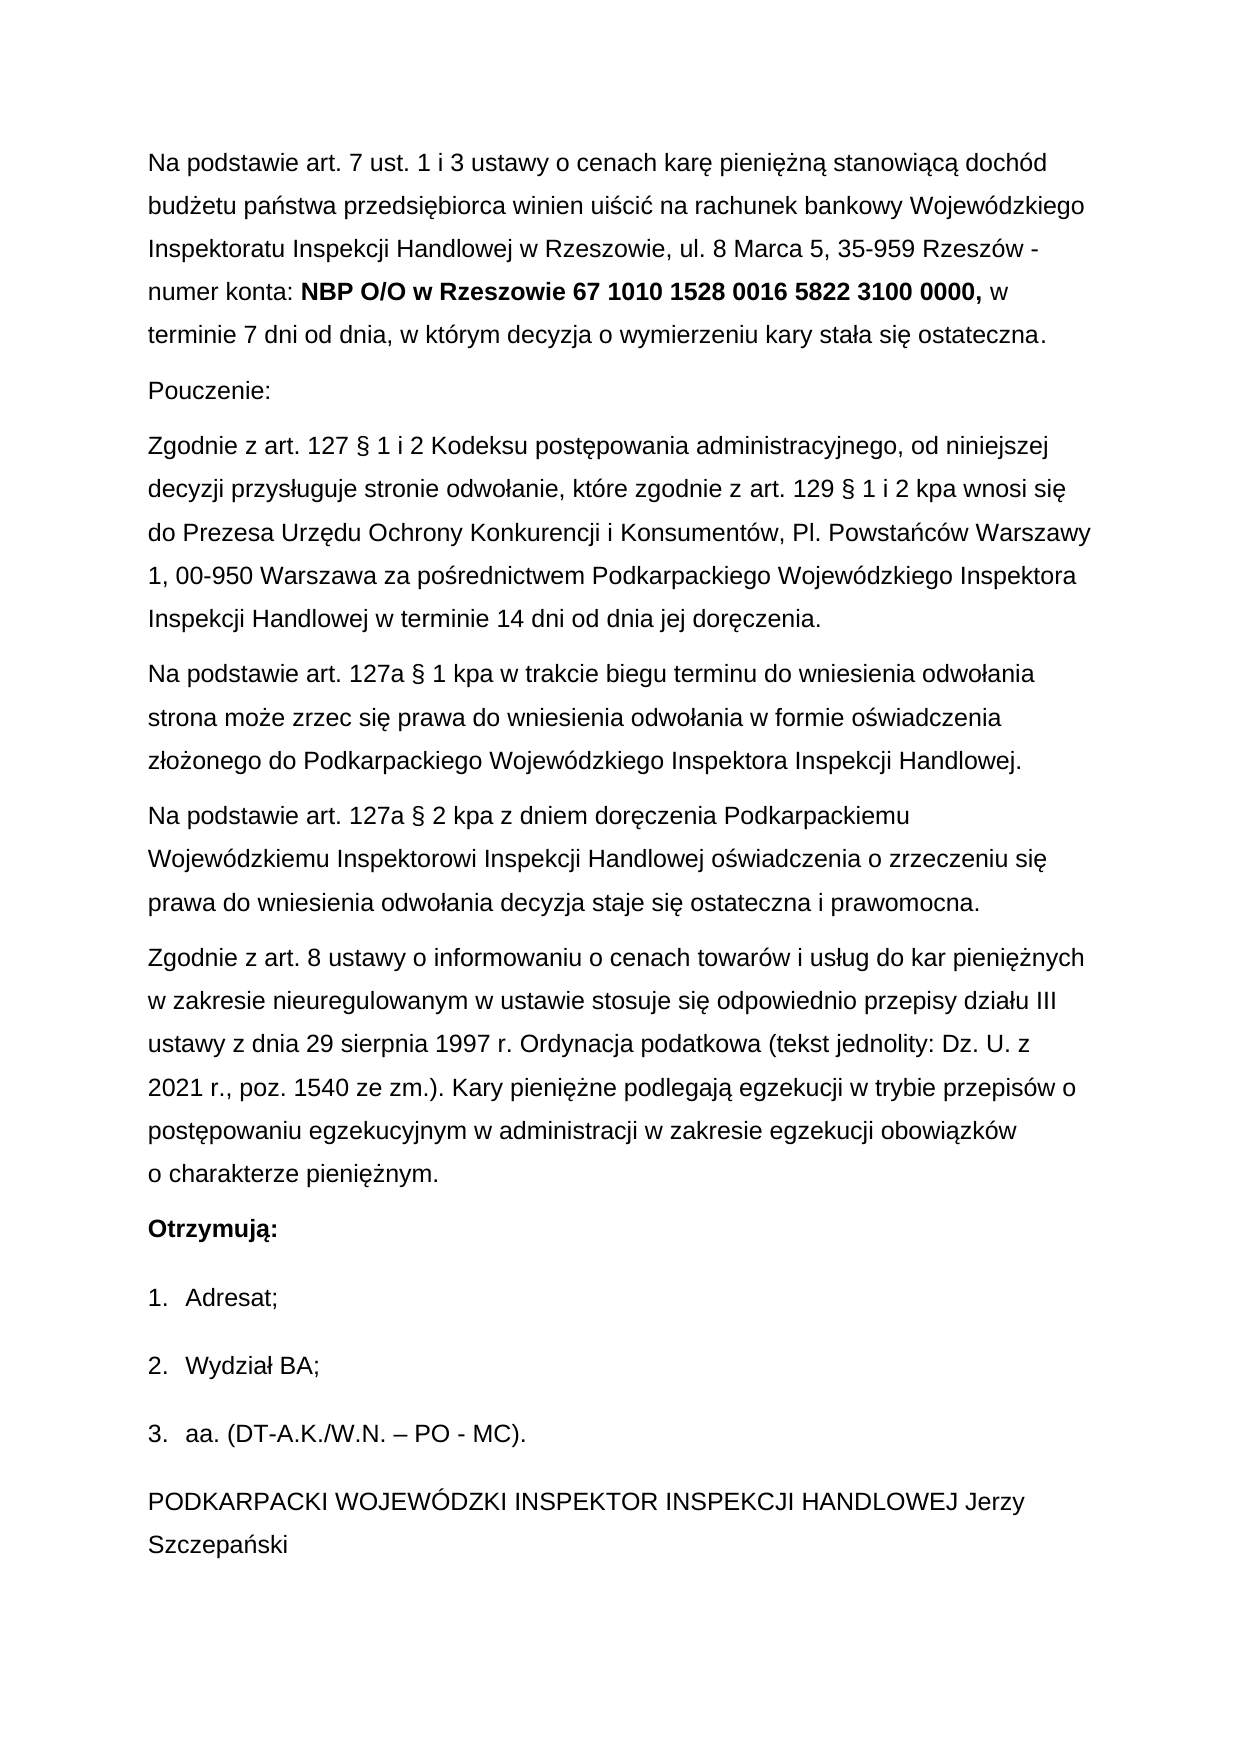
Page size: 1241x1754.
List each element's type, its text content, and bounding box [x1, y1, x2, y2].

text Zgodnie z art. 8 ustawy o informowaniu o cenach towarów i usług do kar pieniężnych w zakresie nieuregulowanym w ustawie stosuje się odpowiednio przepisy działu III ustawy z dnia 29 sierpnia 1997 r. Ordynacja podatkowa (tekst jednolity: Dz. U. z 2021 r., poz. 1540 ze zm.). Kary pieniężne podlegają egzekucji w trybie przepisów o postępowaniu egzekucyjnym w administracji w zakresie egzekucji obowiązków o charakterze pieniężnym. [148, 943, 1093, 1188]
subtitle Otrzymują: [148, 1214, 1093, 1243]
subtitle Pouczenie: [148, 376, 1093, 404]
list Adresat; [148, 1283, 1093, 1311]
text PODKARPACKI WOJEWÓDZKI INSPEKTOR INSPEKCJI HANDLOWEJ Jerzy Szczepański [148, 1487, 1093, 1559]
list Wydział BA; [148, 1351, 1093, 1379]
text Na podstawie art. 127a § 1 kpa w trakcie biegu terminu do wniesienia odwołania strona może zrzec się prawa do wniesienia odwołania w formie oświadczenia złożonego do Podkarpackiego Wojewódzkiego Inspektora Inspekcji Handlowej. [148, 659, 1093, 774]
text Zgodnie z art. 127 § 1 i 2 Kodeksu postępowania administracyjnego, od niniejszej decyzji przysługuje stronie odwołanie, które zgodnie z art. 129 § 1 i 2 kpa wnosi się do Prezesa Urzędu Ochrony Konkurencji i Konsumentów, Pl. Powstańców Warszawy 1, 00-950 Warszawa za pośrednictwem Podkarpackiego Wojewódzkiego Inspektora Inspekcji Handlowej w terminie 14 dni od dnia jej doręczenia. [148, 431, 1093, 633]
text Na podstawie art. 127a § 2 kpa z dniem doręczenia Podkarpackiemu Wojewódzkiemu Inspektorowi Inspekcji Handlowej oświadczenia o zrzeczeniu się prawa do wniesienia odwołania decyzja staje się ostateczna i prawomocna. [148, 801, 1093, 916]
list aa. (DT-A.K./W.N. – PO - MC). [148, 1419, 1093, 1448]
subtitle Na podstawie art. 7 ust. 1 i 3 ustawy o cenach karę pieniężną stanowiącą dochód budżetu państwa przedsiębiorca winien uiścić na rachunek bankowy Wojewódzkiego Inspektoratu Inspekcji Handlowej w Rzeszowie, ul. 8 Marca 5, 35-959 Rzeszów - numer konta: NBP O/O w Rzeszowie 67 1010 1528 0016 5822 3100 0000, w terminie 7 dni od dnia, w którym decyzja o wymierzeniu kary stała się ostateczna. [148, 148, 1093, 349]
